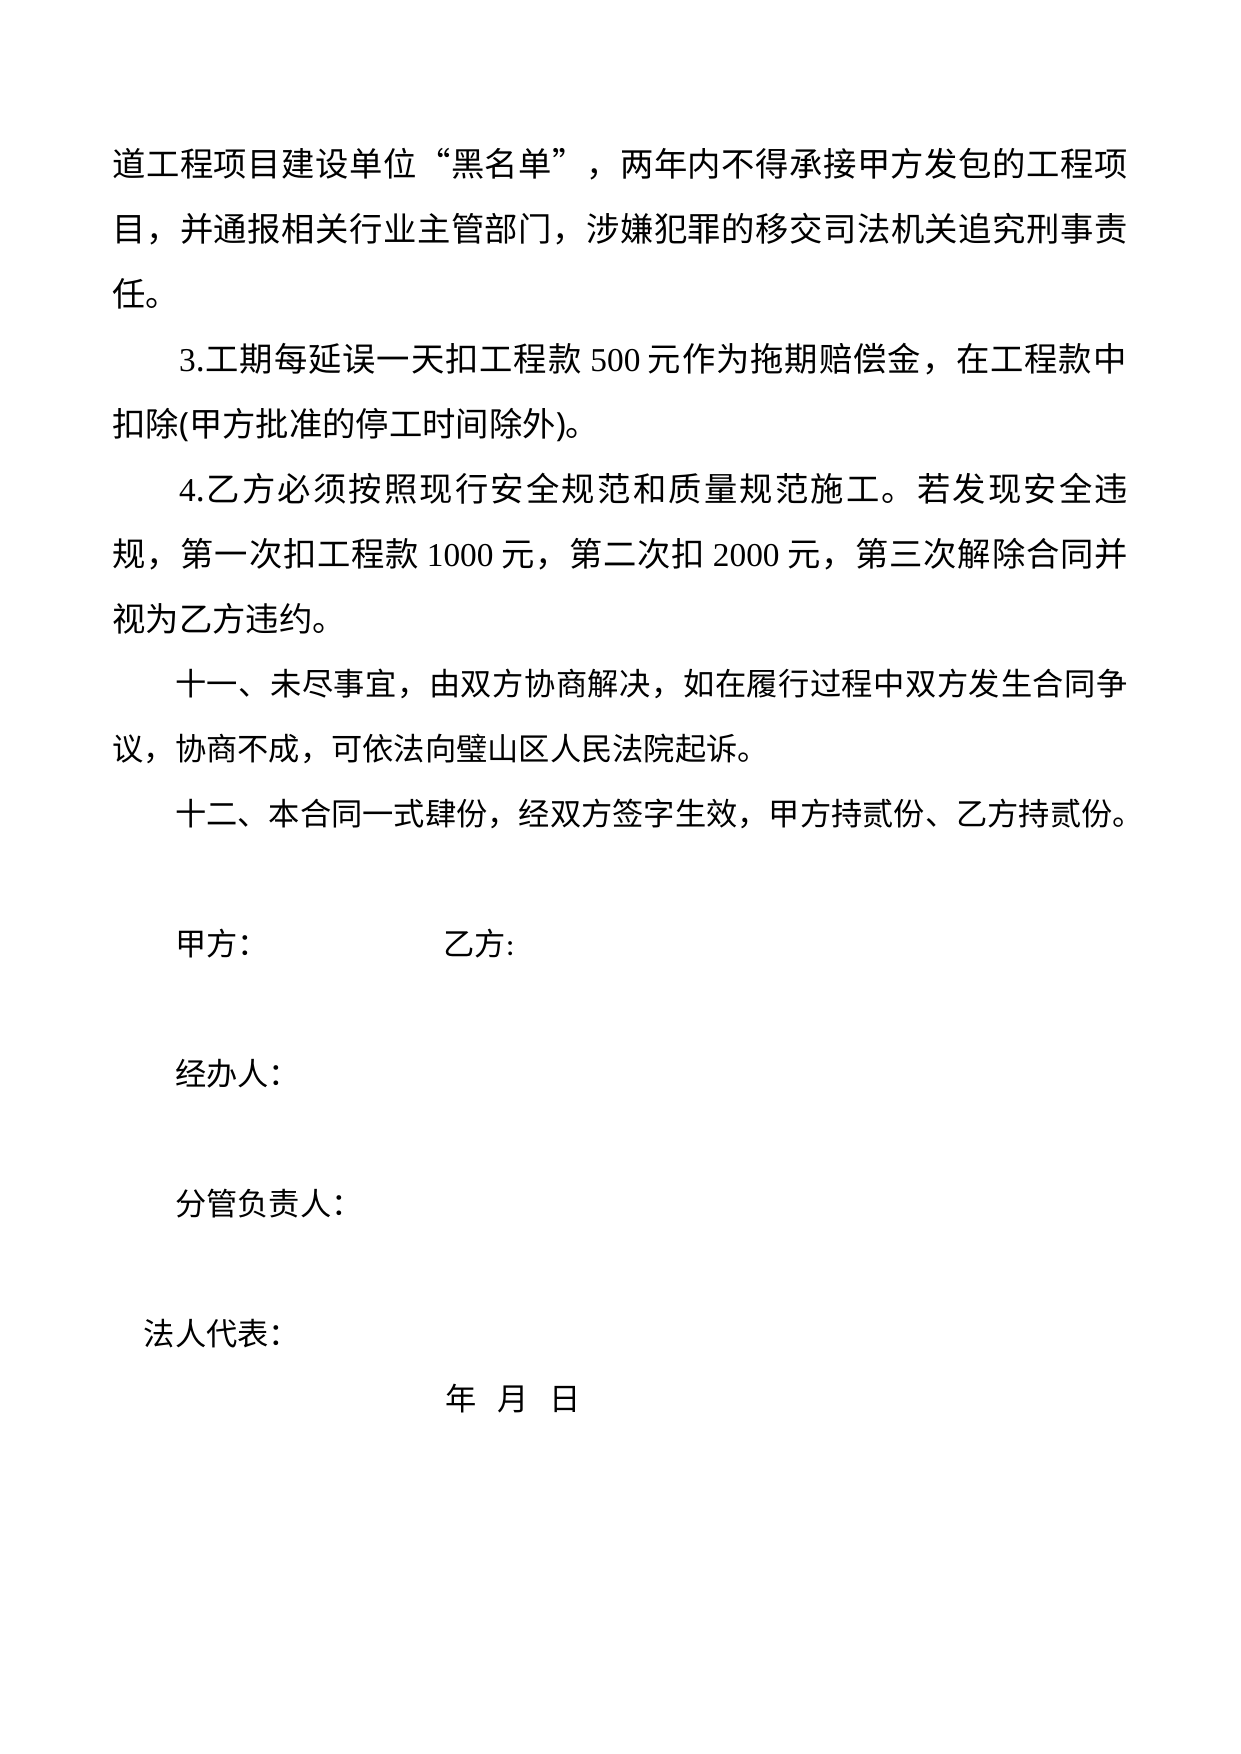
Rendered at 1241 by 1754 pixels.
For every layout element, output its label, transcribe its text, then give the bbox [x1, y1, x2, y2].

text 3.工期每延误一天扣工程款500元作为拖期赔偿金，在工程款中扣除(甲方批准的停工时间除外)。 [112, 324, 1128, 454]
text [112, 129, 1128, 324]
text 十一、未尽事宜，由双方协商解决，如在履行过程中双方发生合同争议，协商不成，可依法向璧山区人民法院起诉。 [112, 649, 1128, 779]
text 4.乙方必须按照现行安全规范和质量规范施工。若发现安全违规，第一次扣工程款1000元，第二次扣2000元，第三次解除合同并视为乙方违约。 [112, 454, 1128, 649]
text 法人代表： [112, 1299, 1128, 1364]
text 甲方： 乙方: [112, 909, 1128, 974]
text 分管负责人： [112, 1169, 1128, 1234]
text 十二、本合同一式肆份，经双方签字生效，甲方持贰份、乙方持贰份。 [112, 779, 1128, 844]
text 年 月 日 [141, 1364, 1128, 1429]
text 经办人： [112, 1039, 1128, 1104]
